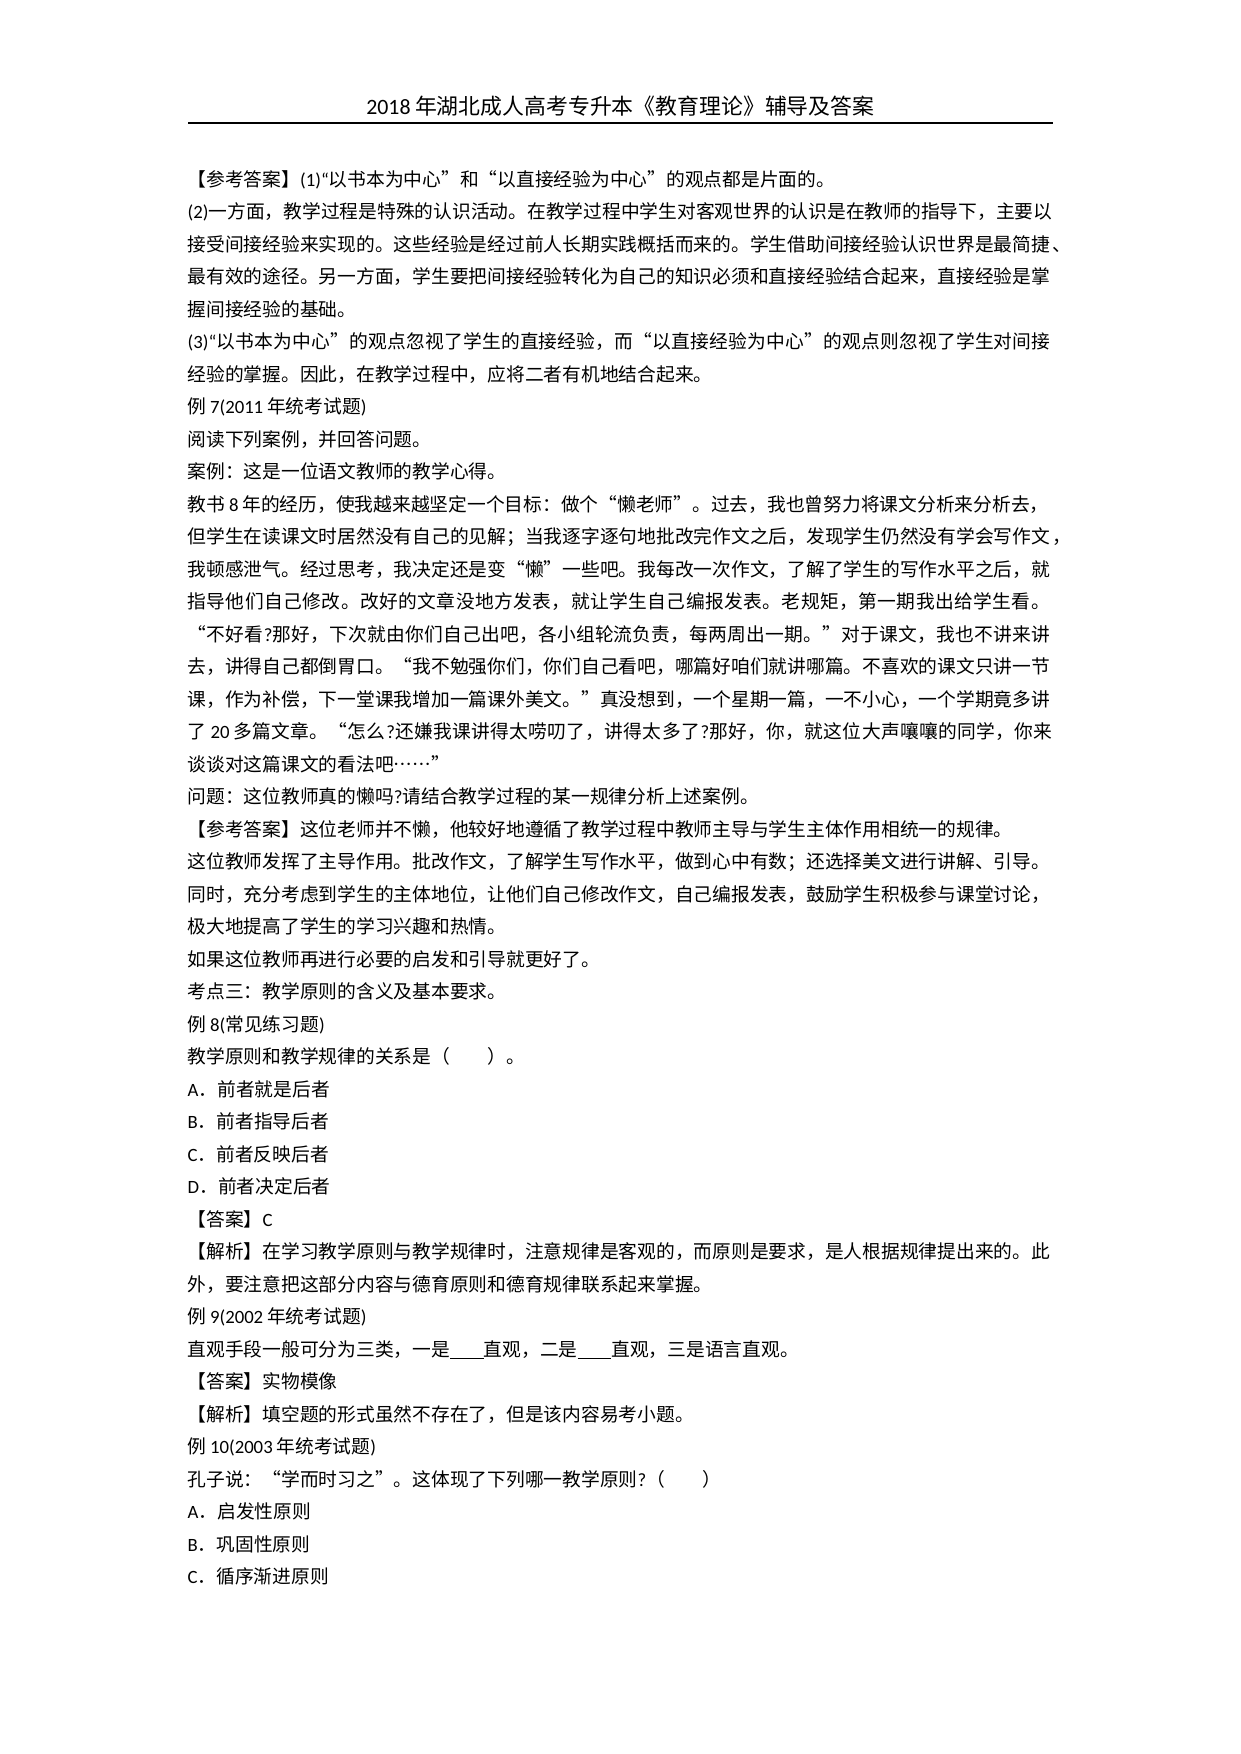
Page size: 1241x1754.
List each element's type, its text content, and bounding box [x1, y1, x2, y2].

text 案例：这是一位语文教师的教学心得。 [187, 454, 1053, 487]
text 孔子说：“学而时习之”。这体现了下列哪一教学原则?（ ） [187, 1462, 1053, 1494]
text 【参考答案】这位老师并不懒，他较好地遵循了教学过程中教师主导与学生主体作用相统一的规律。 [187, 812, 1053, 844]
text D．前者决定后者 [187, 1169, 1053, 1202]
text (3)“以书本为中心”的观点忽视了学生的直接经验，而“以直接经验为中心”的观点则忽视了学生对间接经验的掌握。因此，在教学过程中，应将二者有机地结合起来。 [187, 324, 1053, 389]
text A．启发性原则 [187, 1494, 1053, 1527]
text 【解析】在学习教学原则与教学规律时，注意规律是客观的，而原则是要求，是人根据规律提出来的。此外，要注意把这部分内容与德育原则和德育规律联系起来掌握。 [187, 1234, 1053, 1299]
text 【解析】填空题的形式虽然不存在了，但是该内容易考小题。 [187, 1397, 1053, 1429]
text 【参考答案】(1)“以书本为中心”和“以直接经验为中心”的观点都是片面的。 [187, 162, 1053, 194]
text A．前者就是后者 [187, 1072, 1053, 1104]
text 例10(2003年统考试题) [187, 1429, 1053, 1462]
text 如果这位教师再进行必要的启发和引导就更好了。 [187, 942, 1053, 974]
text C．前者反映后者 [187, 1137, 1053, 1169]
text B．巩固性原则 [187, 1527, 1053, 1559]
text 例7(2011年统考试题) [187, 389, 1053, 422]
text C．循序渐进原则 [187, 1559, 1053, 1592]
text 教书8年的经历，使我越来越坚定一个目标：做个“懒老师”。过去，我也曾努力将课文分析来分析去，但学生在读课文时居然没有自己的见解；当我逐字逐句地批改完作文之后，发现学生仍然没有学会写作文，我顿感泄气。经过思考，我决定还是变“懒”一些吧。我每改一次作文，了解了学生的写作水平之后，就指导他们自己修改。改好的文章没地方发表，就让学生自己编报发表。老规矩，第一期我出给学生看。“不好看?那好，下次就由你们自己出吧，各小组轮流负责，每两周出一期。”对于课文，我也不讲来讲去，讲得自己都倒胃口。“我不勉强你们，你们自己看吧，哪篇好咱们就讲哪篇。不喜欢的课文只讲一节课，作为补偿，下一堂课我增加一篇课外美文。”真没想到，一个星期一篇，一不小心，一个学期竟多讲了20多篇文章。“怎么?还嫌我课讲得太唠叨了，讲得太多了?那好，你，就这位大声嚷嚷的同学，你来谈谈对这篇课文的看法吧……” [187, 487, 1053, 779]
text 【答案】C [187, 1202, 1053, 1234]
text 这位教师发挥了主导作用。批改作文，了解学生写作水平，做到心中有数；还选择美文进行讲解、引导。同时，充分考虑到学生的主体地位，让他们自己修改作文，自己编报发表，鼓励学生积极参与课堂讨论，极大地提高了学生的学习兴趣和热情。 [187, 844, 1053, 942]
text 【答案】实物模像 [187, 1364, 1053, 1397]
text B．前者指导后者 [187, 1104, 1053, 1137]
text 直观手段一般可分为三类，一是 直观，二是 直观，三是语言直观。 [187, 1332, 1053, 1364]
text 阅读下列案例，并回答问题。 [187, 422, 1053, 454]
text (2)一方面，教学过程是特殊的认识活动。在教学过程中学生对客观世界的认识是在教师的指导下，主要以接受间接经验来实现的。这些经验是经过前人长期实践概括而来的。学生借助间接经验认识世界是最简捷、最有效的途径。另一方面，学生要把间接经验转化为自己的知识必须和直接经验结合起来，直接经验是掌握间接经验的基础。 [187, 194, 1053, 324]
text 考点三：教学原则的含义及基本要求。 [187, 974, 1053, 1007]
text 例8(常见练习题) [187, 1007, 1053, 1039]
text 例9(2002年统考试题) [187, 1299, 1053, 1332]
text 教学原则和教学规律的关系是（ ）。 [187, 1039, 1053, 1072]
text 问题：这位教师真的懒吗?请结合教学过程的某一规律分析上述案例。 [187, 779, 1053, 812]
